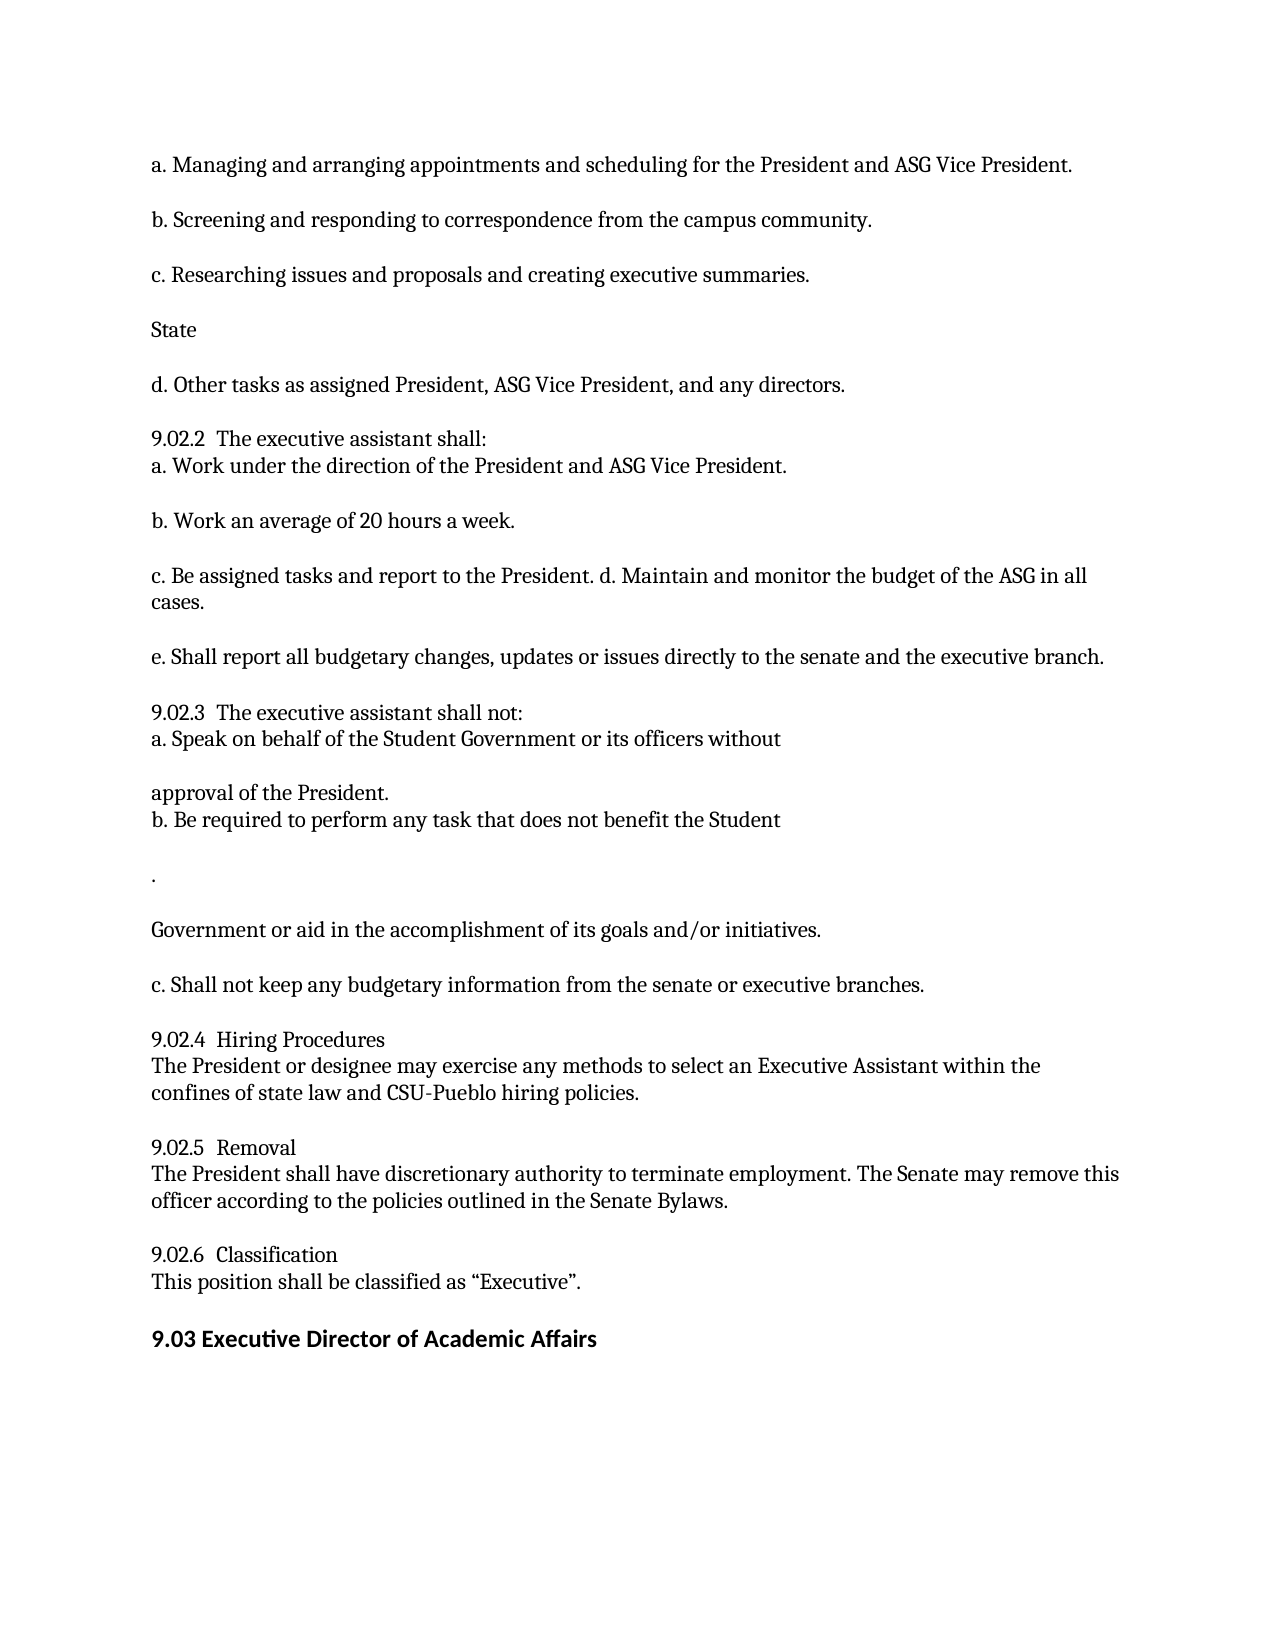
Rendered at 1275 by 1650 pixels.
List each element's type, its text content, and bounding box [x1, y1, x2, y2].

list The executive assistant shall not: [151, 699, 1244, 726]
text This position shall be classified as “Executive”. [151, 1268, 1244, 1295]
list Managing and arranging appointments and scheduling for the President and ASG Vice President. [151, 151, 1244, 178]
list Speak on behalf of the Student Government or its officers without [151, 726, 1244, 752]
list Work an average of 20 hours a week. [151, 508, 1244, 534]
list The executive assistant shall: [151, 426, 1244, 453]
text The President shall have discretionary authority to terminate employment. The Senate may remove this officer according to the policies outlined in the Senate Bylaws. [151, 1161, 1125, 1214]
text approval of the President. [151, 780, 1244, 807]
text e. Shall report all budgetary changes, updates or issues directly to the senate and the executive branch. [151, 644, 1121, 671]
list Work under the direction of the President and ASG Vice President. [151, 453, 1244, 479]
list Be required to perform any task that does not benefit the Student [151, 807, 1244, 833]
list Removal [151, 1134, 1244, 1161]
text The President or designee may exercise any methods to select an Executive Assistant within the confines of state law and CSU-Pueblo hiring policies. [151, 1053, 1121, 1106]
list Hiring Procedures [151, 1027, 1244, 1053]
list Researching issues and proposals and creating executive summaries. [151, 261, 1244, 288]
text State [151, 316, 1244, 343]
list Other tasks as assigned President, ASG Vice President, and any directors. [151, 371, 1244, 398]
text . [151, 862, 1244, 888]
list Be assigned tasks and report to the President. d. Maintain and monitor the budget of the ASG in all cases. [151, 563, 1098, 615]
list Screening and responding to correspondence from the campus community. [151, 206, 1244, 233]
subtitle Executive Director of Academic Affairs [151, 1323, 1244, 1354]
text Government or aid in the accomplishment of its goals and/or initiatives. [151, 917, 1244, 943]
list Shall not keep any budgetary information from the senate or executive branches. [151, 972, 1244, 998]
list Classification [151, 1242, 1244, 1268]
